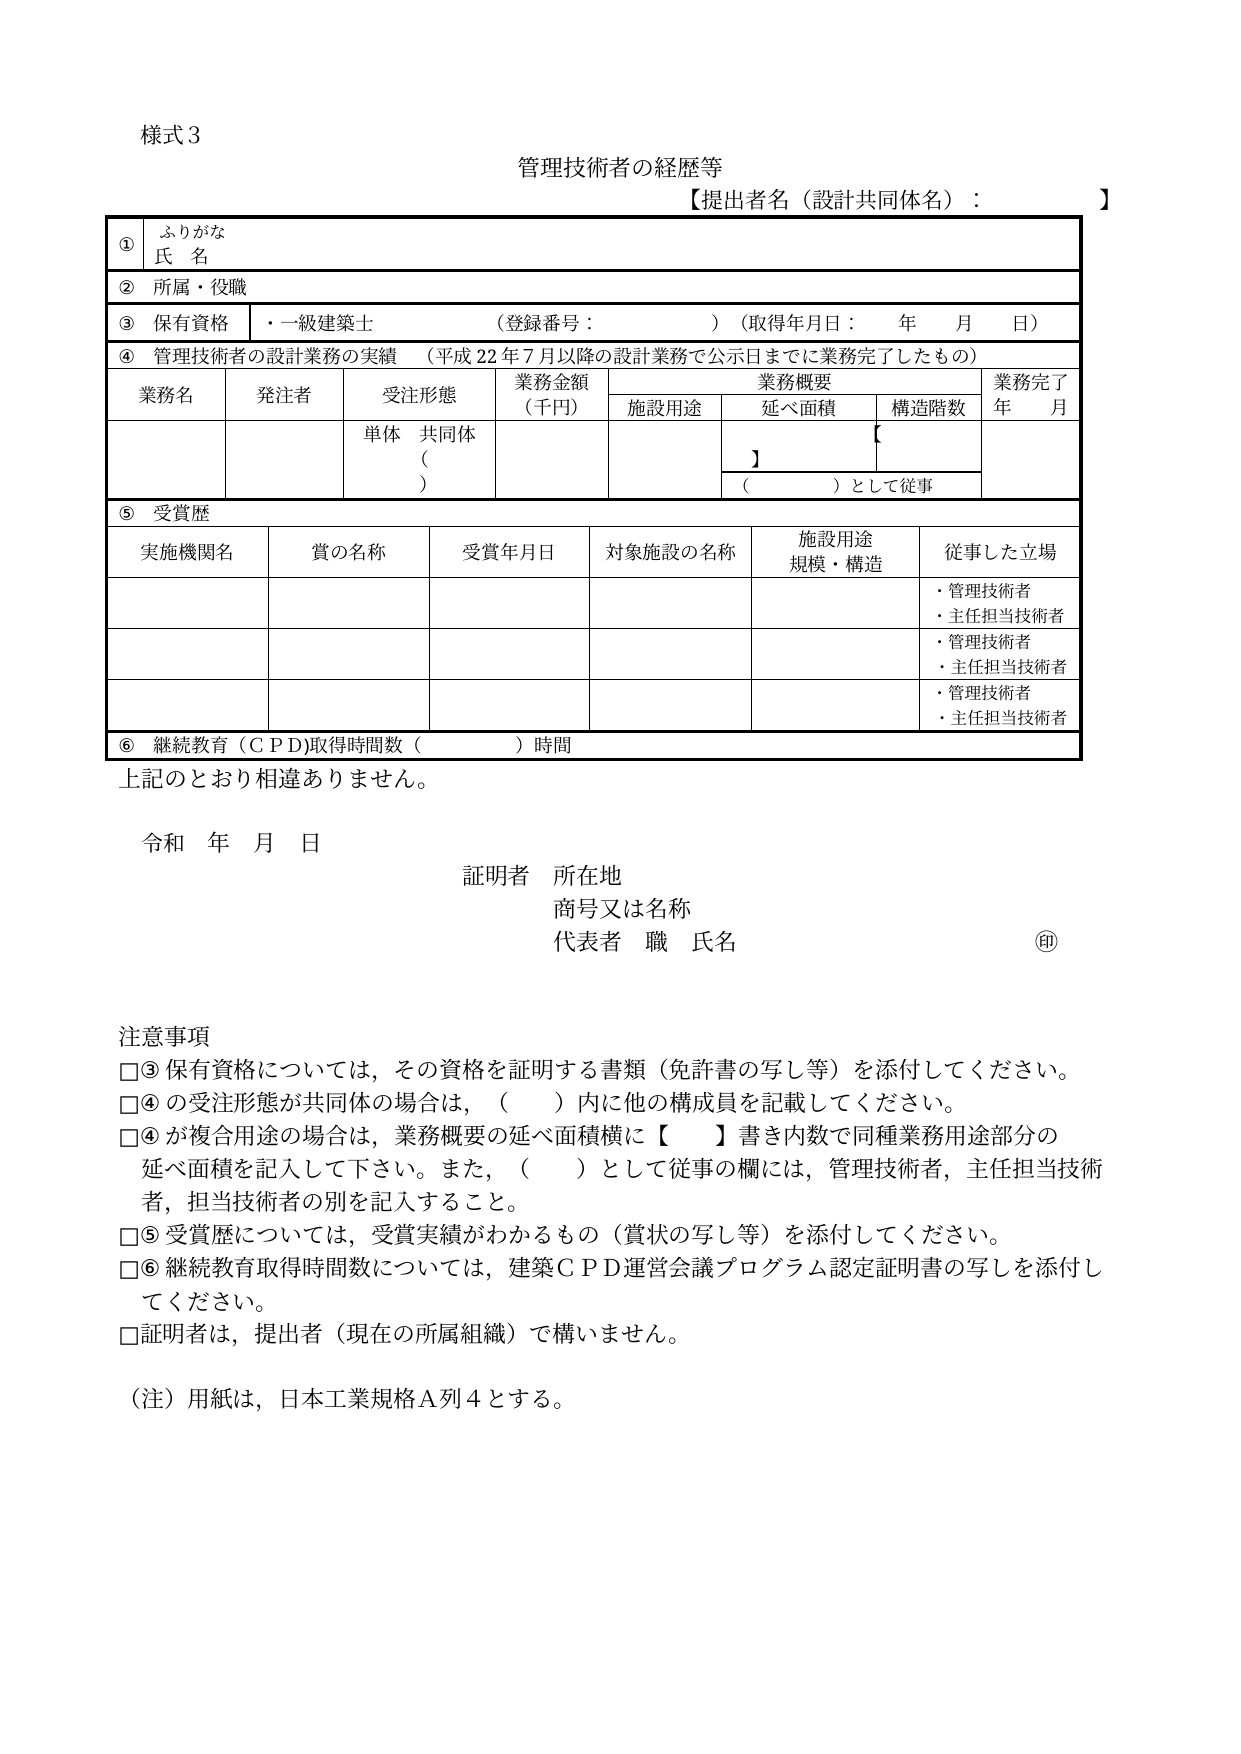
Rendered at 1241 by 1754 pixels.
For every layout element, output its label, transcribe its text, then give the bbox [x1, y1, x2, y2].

table_cell [108, 578, 268, 628]
text □証明者は，提出者（現在の所属組織）で構いません。 [118, 1317, 1122, 1350]
table_cell ・管理技術者 ・主任担当技術者 [920, 578, 1079, 628]
table_cell 受賞年月日 [430, 527, 589, 577]
table_cell [752, 680, 919, 730]
table_cell [269, 680, 429, 730]
text □④が複合用途の場合は，業務概要の延べ面積横に【 】書き内数で同種業務用途部分の [118, 1118, 1122, 1152]
table_cell [269, 629, 429, 679]
table_cell ⑤ 受賞歴 [108, 501, 1079, 526]
table_cell [430, 578, 589, 628]
table_cell 【 】 [722, 421, 876, 471]
table_cell ・管理技術者 ・主任担当技術者 [920, 680, 1079, 730]
text 令和 年 月 日 [118, 825, 1122, 858]
table_cell [430, 629, 589, 679]
table_cell [108, 421, 225, 497]
table_cell 受注形態 [344, 369, 495, 420]
table_cell 賞の名称 [269, 527, 429, 577]
text □⑥継続教育取得時間数については，建築ＣＰＤ運営会議プログラム認定証明書の写しを添付してください。 [118, 1251, 1122, 1317]
table_cell [982, 421, 1079, 497]
text 上記のとおり相違ありません。 [118, 761, 1122, 794]
table_cell 施設用途 [609, 395, 721, 420]
text （注）用紙は，日本工業規格Ａ列４とする。 [118, 1381, 1122, 1414]
text 管理技術者の経歴等 [118, 149, 1122, 182]
table_cell 延べ面積 [722, 395, 876, 420]
table_cell [430, 680, 589, 730]
table_cell 業務名 [108, 369, 225, 420]
table_cell [496, 421, 608, 497]
table_cell [609, 421, 721, 497]
text 【提出者名（設計共同体名）： 】 [118, 182, 1122, 215]
table_cell 実施機関名 [108, 527, 268, 577]
table_cell ③ 保有資格 [108, 305, 249, 340]
table_header ① [108, 219, 143, 268]
text 様式３ [118, 118, 1122, 149]
table_cell 業務完了年 月 [982, 369, 1079, 420]
table_cell [108, 680, 268, 730]
table_cell ④ 管理技術者の設計業務の実績 （平成22年７月以降の設計業務で公示日までに業務完了したもの） [108, 343, 1079, 368]
table_cell 従事した立場 [920, 527, 1079, 577]
table_cell 業務概要 [609, 369, 981, 394]
table_cell ・一級建築士 （登録番号： ）（取得年月日： 年 月 日） [251, 305, 1079, 340]
table_cell ⑥ 継続教育（ＣＰＤ)取得時間数（ ）時間 [108, 733, 1079, 758]
table_cell [590, 578, 751, 628]
table_cell [752, 578, 919, 628]
table_cell [752, 629, 919, 679]
text □③保有資格については，その資格を証明する書類（免許書の写し等）を添付してください。 [118, 1052, 1122, 1085]
text □⑤受賞歴については，受賞実績がわかるもの（賞状の写し等）を添付してください。 [118, 1217, 1122, 1251]
table_cell 対象施設の名称 [590, 527, 751, 577]
table_cell 施設用途 規模・構造 [752, 527, 919, 577]
table_cell 発注者 [226, 369, 343, 420]
table_cell [226, 421, 343, 497]
table_cell [269, 578, 429, 628]
table_cell ・管理技術者 ・主任担当技術者 [920, 629, 1079, 679]
text □④の受注形態が共同体の場合は，（ ）内に他の構成員を記載してください。 [118, 1085, 1122, 1118]
table_cell ② 所属・役職 [108, 272, 1079, 302]
text 延べ面積を記入して下さい。また，（ ）として従事の欄には，管理技術者，主任担当技術者，担当技術者の別を記入すること。 [118, 1152, 1122, 1217]
text 証明者 所在地 [141, 858, 1122, 891]
table_cell [108, 629, 268, 679]
text 代表者 職 氏名 ㊞ [141, 924, 1122, 957]
text 商号又は名称 [141, 891, 1122, 924]
table_header ふりがな 氏名 [144, 219, 1079, 268]
table_cell [590, 680, 751, 730]
table_cell 業務金額 （千円） [496, 369, 608, 420]
table_cell 単体 共同体 （ ） [344, 421, 495, 497]
table_cell 構造階数 [877, 395, 981, 420]
table_cell （ ）として従事 [722, 473, 981, 497]
table_cell [877, 421, 981, 471]
text 注意事項 [118, 1019, 1122, 1052]
table_cell [590, 629, 751, 679]
